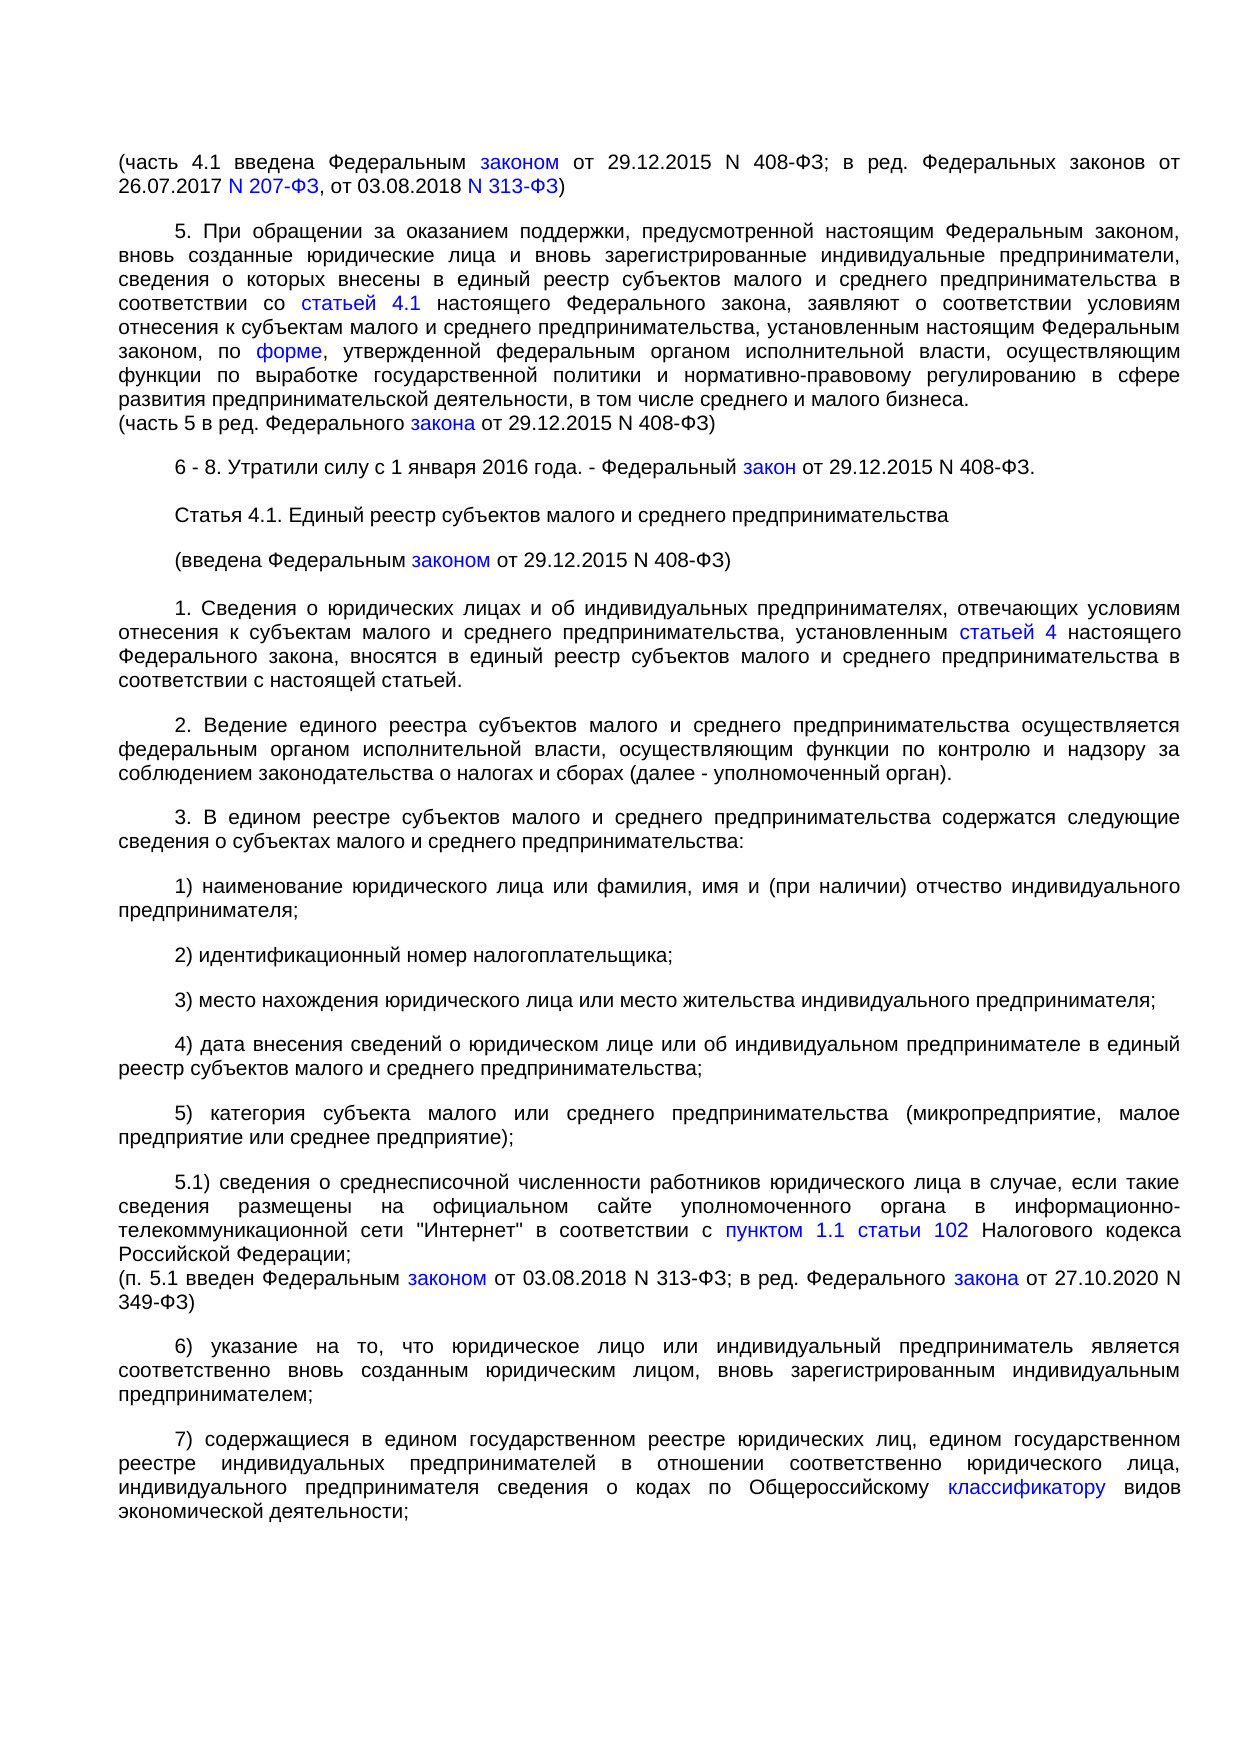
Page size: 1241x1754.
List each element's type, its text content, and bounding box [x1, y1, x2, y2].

text 5) категория субъекта малого или среднего предпринимательства (микропредприятие, малое предприятие или среднее предприятие); [118, 1101, 1181, 1149]
text 6) указание на то, что юридическое лицо или индивидуальный предприниматель является соответственно вновь созданным юридическим лицом, вновь зарегистрированным индивидуальным предпринимателем; [118, 1334, 1181, 1406]
text (часть 5 в ред. Федерального закона от 29.12.2015 N 408-ФЗ) [118, 410, 1181, 434]
text 2) идентификационный номер налогоплательщика; [118, 943, 1181, 967]
text (часть 4.1 введена Федеральным законом от 29.12.2015 N 408-ФЗ; в ред. Федеральных законов от 26.07.2017 N 207-ФЗ, от 03.08.2018 N 313-ФЗ) [118, 150, 1181, 198]
text 3. В едином реестре субъектов малого и среднего предпринимательства содержатся следующие сведения о субъектах малого и среднего предпринимательства: [118, 805, 1181, 853]
text 1) наименование юридического лица или фамилия, имя и (при наличии) отчество индивидуального предпринимателя; [118, 874, 1181, 922]
text 6 - 8. Утратили силу с 1 января 2016 года. - Федеральный закон от 29.12.2015 N 408-ФЗ. [118, 455, 1181, 479]
text 1. Сведения о юридических лицах и об индивидуальных предпринимателях, отвечающих условиям отнесения к субъектам малого и среднего предпринимательства, установленным статьей 4 настоящего Федерального закона, вносятся в единый реестр субъектов малого и среднего предпринимательства в соответствии с настоящей статьей. [118, 596, 1181, 692]
text 3) место нахождения юридического лица или место жительства индивидуального предпринимателя; [118, 987, 1181, 1011]
text (введена Федеральным законом от 29.12.2015 N 408-ФЗ) [118, 548, 1181, 572]
text 5.1) сведения о среднесписочной численности работников юридического лица в случае, если такие сведения размещены на официальном сайте уполномоченного органа в информационно-телекоммуникационной сети "Интернет" в соответствии с пунктом 1.1 статьи 102 Налогового кодекса Российской Федерации; [118, 1170, 1181, 1266]
text 7) содержащиеся в едином государственном реестре юридических лиц, едином государственном реестре индивидуальных предпринимателей в отношении соответственно юридического лица, индивидуального предпринимателя сведения о кодах по Общероссийскому классификатору видов экономической деятельности; [118, 1427, 1181, 1523]
text 4) дата внесения сведений о юридическом лице или об индивидуальном предпринимателе в единый реестр субъектов малого и среднего предпринимательства; [118, 1032, 1181, 1080]
text 2. Ведение единого реестра субъектов малого и среднего предпринимательства осуществляется федеральным органом исполнительной власти, осуществляющим функции по контролю и надзору за соблюдением законодательства о налогах и сборах (далее - уполномоченный орган). [118, 712, 1181, 784]
text 5. При обращении за оказанием поддержки, предусмотренной настоящим Федеральным законом, вновь созданные юридические лица и вновь зарегистрированные индивидуальные предприниматели, сведения о которых внесены в единый реестр субъектов малого и среднего предпринимательства в соответствии со статьей 4.1 настоящего Федерального закона, заявляют о соответствии условиям отнесения к субъектам малого и среднего предпринимательства, установленным настоящим Федеральным законом, по форме, утвержденной федеральным органом исполнительной власти, осуществляющим функции по выработке государственной политики и нормативно-правовому регулированию в сфере развития предпринимательской деятельности, в том числе среднего и малого бизнеса. [118, 219, 1181, 410]
text (п. 5.1 введен Федеральным законом от 03.08.2018 N 313-ФЗ; в ред. Федерального закона от 27.10.2020 N 349-ФЗ) [118, 1266, 1181, 1313]
text Статья 4.1. Единый реестр субъектов малого и среднего предпринимательства [118, 503, 1181, 527]
